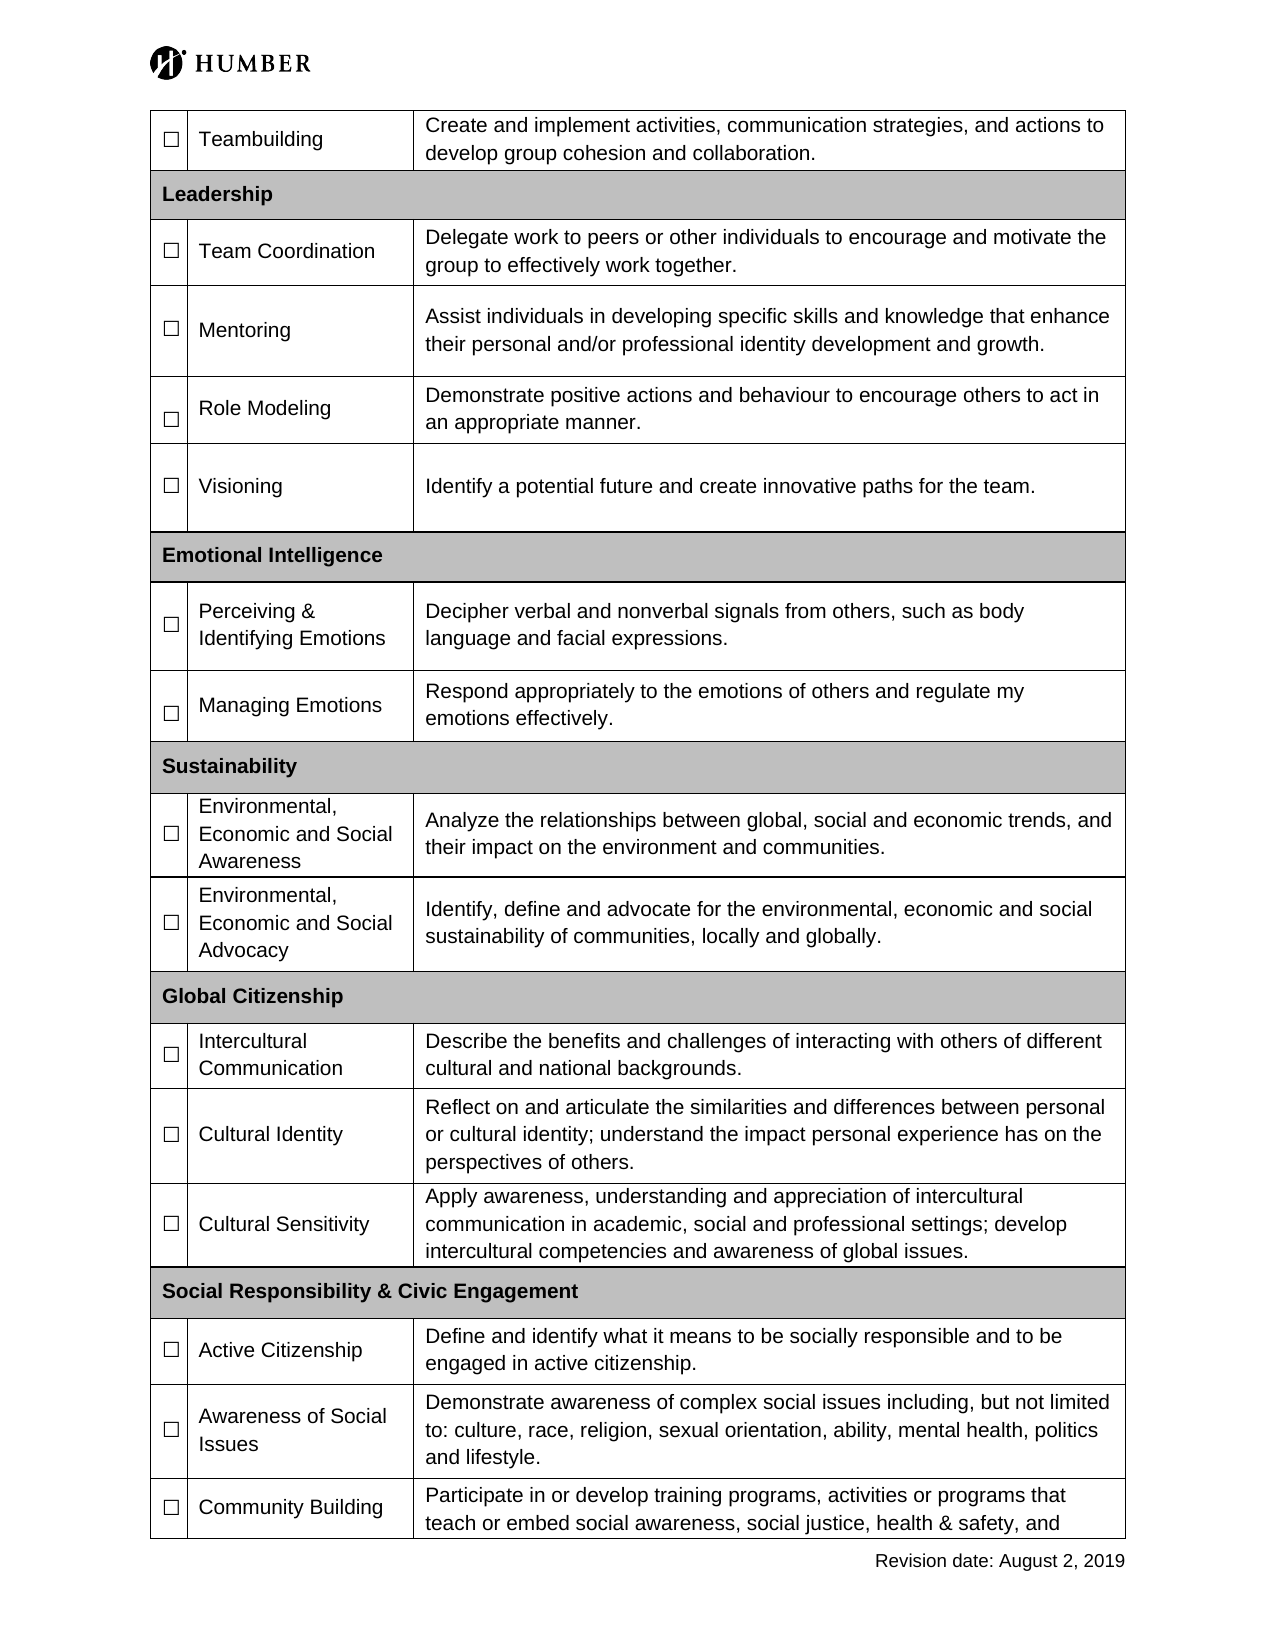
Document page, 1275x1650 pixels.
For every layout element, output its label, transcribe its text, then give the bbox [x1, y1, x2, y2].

table_cell Describe the benefits and challenges of interacting with others of different cultural and national backgrounds. [414, 1024, 1125, 1088]
table_cell Social Responsibility & Civic Engagement [151, 1268, 1125, 1318]
table_cell Environmental, Economic and Social Awareness [188, 794, 413, 876]
table_cell Mentoring [188, 286, 413, 376]
table_cell Active Citizenship [188, 1319, 413, 1383]
table_cell Global Citizenship [151, 972, 1125, 1023]
table_cell Emotional Intelligence [151, 533, 1125, 581]
table_cell [151, 444, 187, 531]
table_cell Assist individuals in developing specific skills and knowledge that enhance their personal and/or professional identity development and growth. [414, 286, 1125, 376]
table_cell Respond appropriately to the emotions of others and regulate my emotions effectively. [414, 671, 1125, 741]
table_cell Define and identify what it means to be socially responsible and to be engaged in active citizenship. [414, 1319, 1125, 1383]
table_cell Perceiving & Identifying Emotions [188, 583, 413, 670]
table_cell [151, 671, 187, 741]
table_cell [151, 583, 187, 670]
table_cell Decipher verbal and nonverbal signals from others, such as body language and facial expressions. [414, 583, 1125, 670]
table_cell Demonstrate awareness of complex social issues including, but not limited to: culture, race, religion, sexual orientation, ability, mental health, politics and lifestyle. [414, 1385, 1125, 1478]
table_cell Community Building [188, 1479, 413, 1538]
table_cell Create and implement activities, communication strategies, and actions to develop group cohesion and collaboration. [414, 111, 1125, 170]
table_cell Environmental, Economic and Social Advocacy [188, 878, 413, 971]
table_cell Visioning [188, 444, 413, 531]
table_cell Demonstrate positive actions and behaviour to encourage others to act in an appropriate manner. [414, 377, 1125, 443]
table_cell Delegate work to peers or other individuals to encourage and motivate the group to effectively work together. [414, 220, 1125, 285]
table_cell Reflect on and articulate the similarities and differences between personal or cultural identity; understand the impact personal experience has on the perspectives of others. [414, 1089, 1125, 1183]
table_cell [151, 286, 187, 376]
table_cell Identify a potential future and create innovative paths for the team. [414, 444, 1125, 531]
table_cell Cultural Sensitivity [188, 1184, 413, 1266]
table_cell Identify, define and advocate for the environmental, economic and social sustainability of communities, locally and globally. [414, 878, 1125, 971]
table_cell Awareness of Social Issues [188, 1385, 413, 1478]
table_cell Cultural Identity [188, 1089, 413, 1183]
table_cell Leadership [151, 171, 1125, 219]
table_cell Sustainability [151, 742, 1125, 793]
table_cell Teambuilding [188, 111, 413, 170]
table_cell Team Coordination [188, 220, 413, 285]
table_cell Analyze the relationships between global, social and economic trends, and their impact on the environment and communities. [414, 794, 1125, 876]
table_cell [414, 1479, 1125, 1538]
table_cell Managing Emotions [188, 671, 413, 741]
table_cell [151, 377, 187, 443]
table_cell Intercultural Communication [188, 1024, 413, 1088]
picture [150, 46, 311, 80]
table_cell Role Modeling [188, 377, 413, 443]
table_cell Apply awareness, understanding and appreciation of intercultural communication in academic, social and professional settings; develop intercultural competencies and awareness of global issues. [414, 1184, 1125, 1266]
